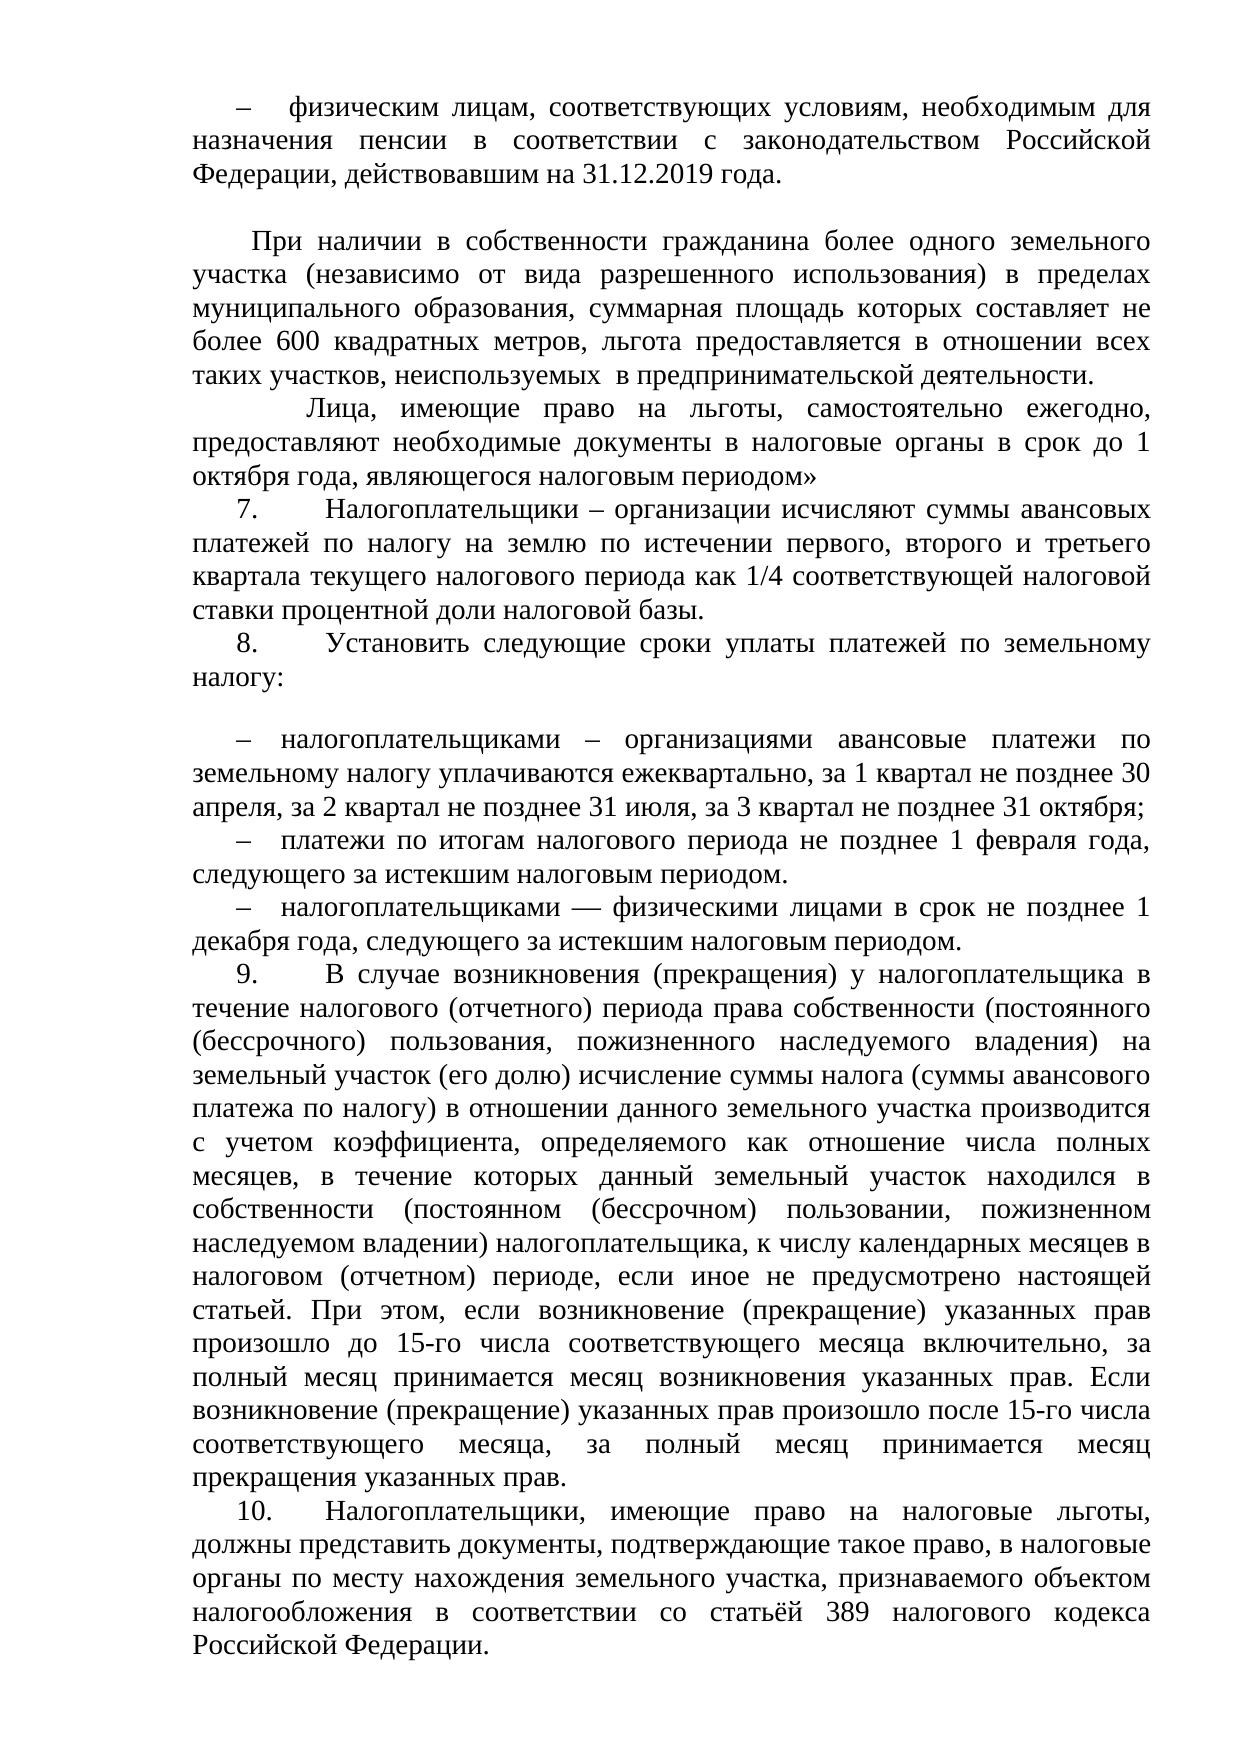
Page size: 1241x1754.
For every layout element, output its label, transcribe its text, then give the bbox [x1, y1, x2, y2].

text 8. Установить следующие сроки уплаты платежей по земельному налогу: [192, 625, 1152, 692]
list Налогоплательщики, имеющие право на налоговые льготы, должны представить документы, подтверждающие такое право, в налоговые органы по месту нахождения земельного участка, признаваемого объектом налогообложения в соответствии со статьёй 389 налогового кодекса Российской Федерации. [192, 1493, 1152, 1661]
list налогоплательщиками — физическими лицами в срок не позднее 1 декабря года, следующего за истекшим налоговым периодом. [192, 889, 1152, 956]
list налогоплательщиками – организациями авансовые платежи по земельному налогу уплачиваются ежеквартально, за 1 квартал не позднее 30 апреля, за 2 квартал не позднее 31 июля, за 3 квартал не позднее 31 октября; [192, 722, 1152, 822]
text Лица, имеющие право на льготы, самостоятельно ежегодно, предоставляют необходимые документы в налоговые органы в срок до 1 октября года, являющегося налоговым периодом» [192, 391, 1152, 491]
list В случае возникновения (прекращения) у налогоплательщика в течение налогового (отчетного) периода права собственности (постоянного (бессрочного) пользования, пожизненного наследуемого владения) на земельный участок (его долю) исчисление суммы налога (суммы авансового платежа по налогу) в отношении данного земельного участка производится с учетом коэффициента, определяемого как отношение числа полных месяцев, в течение которых данный земельный участок находился в собственности (постоянном (бессрочном) пользовании, пожизненном наследуемом владении) налогоплательщика, к числу календарных месяцев в налоговом (отчетном) периоде, если иное не предусмотрено настоящей статьей. При этом, если возникновение (прекращение) указанных прав произошло до 15-го числа соответствующего месяца включительно, за полный месяц принимается месяц возникновения указанных прав. Если возникновение (прекращение) указанных прав произошло после 15-го числа соответствующего месяца, за полный месяц принимается месяц прекращения указанных прав. [192, 956, 1152, 1493]
list При наличии в собственности гражданина более одного земельного участка (независимо от вида разрешенного использования) в пределах муниципального образования, суммарная площадь которых составляет не более 600 квадратных метров, льгота предоставляется в отношении всех таких участков, неиспользуемых в предпринимательской деятельности. [192, 223, 1152, 391]
text 7. Налогоплательщики – организации исчисляют суммы авансовых платежей по налогу на землю по истечении первого, второго и третьего квартала текущего налогового периода как 1/4 соответствующей налоговой ставки процентной доли налоговой базы. [192, 491, 1152, 625]
list платежи по итогам налогового периода не позднее 1 февраля года, следующего за истекшим налоговым периодом. [192, 822, 1152, 889]
list физическим лицам, соответствующих условиям, необходимым для назначения пенсии в соответствии с законодательством Российской Федерации, действовавшим на 31.12.2019 года. [192, 89, 1152, 189]
